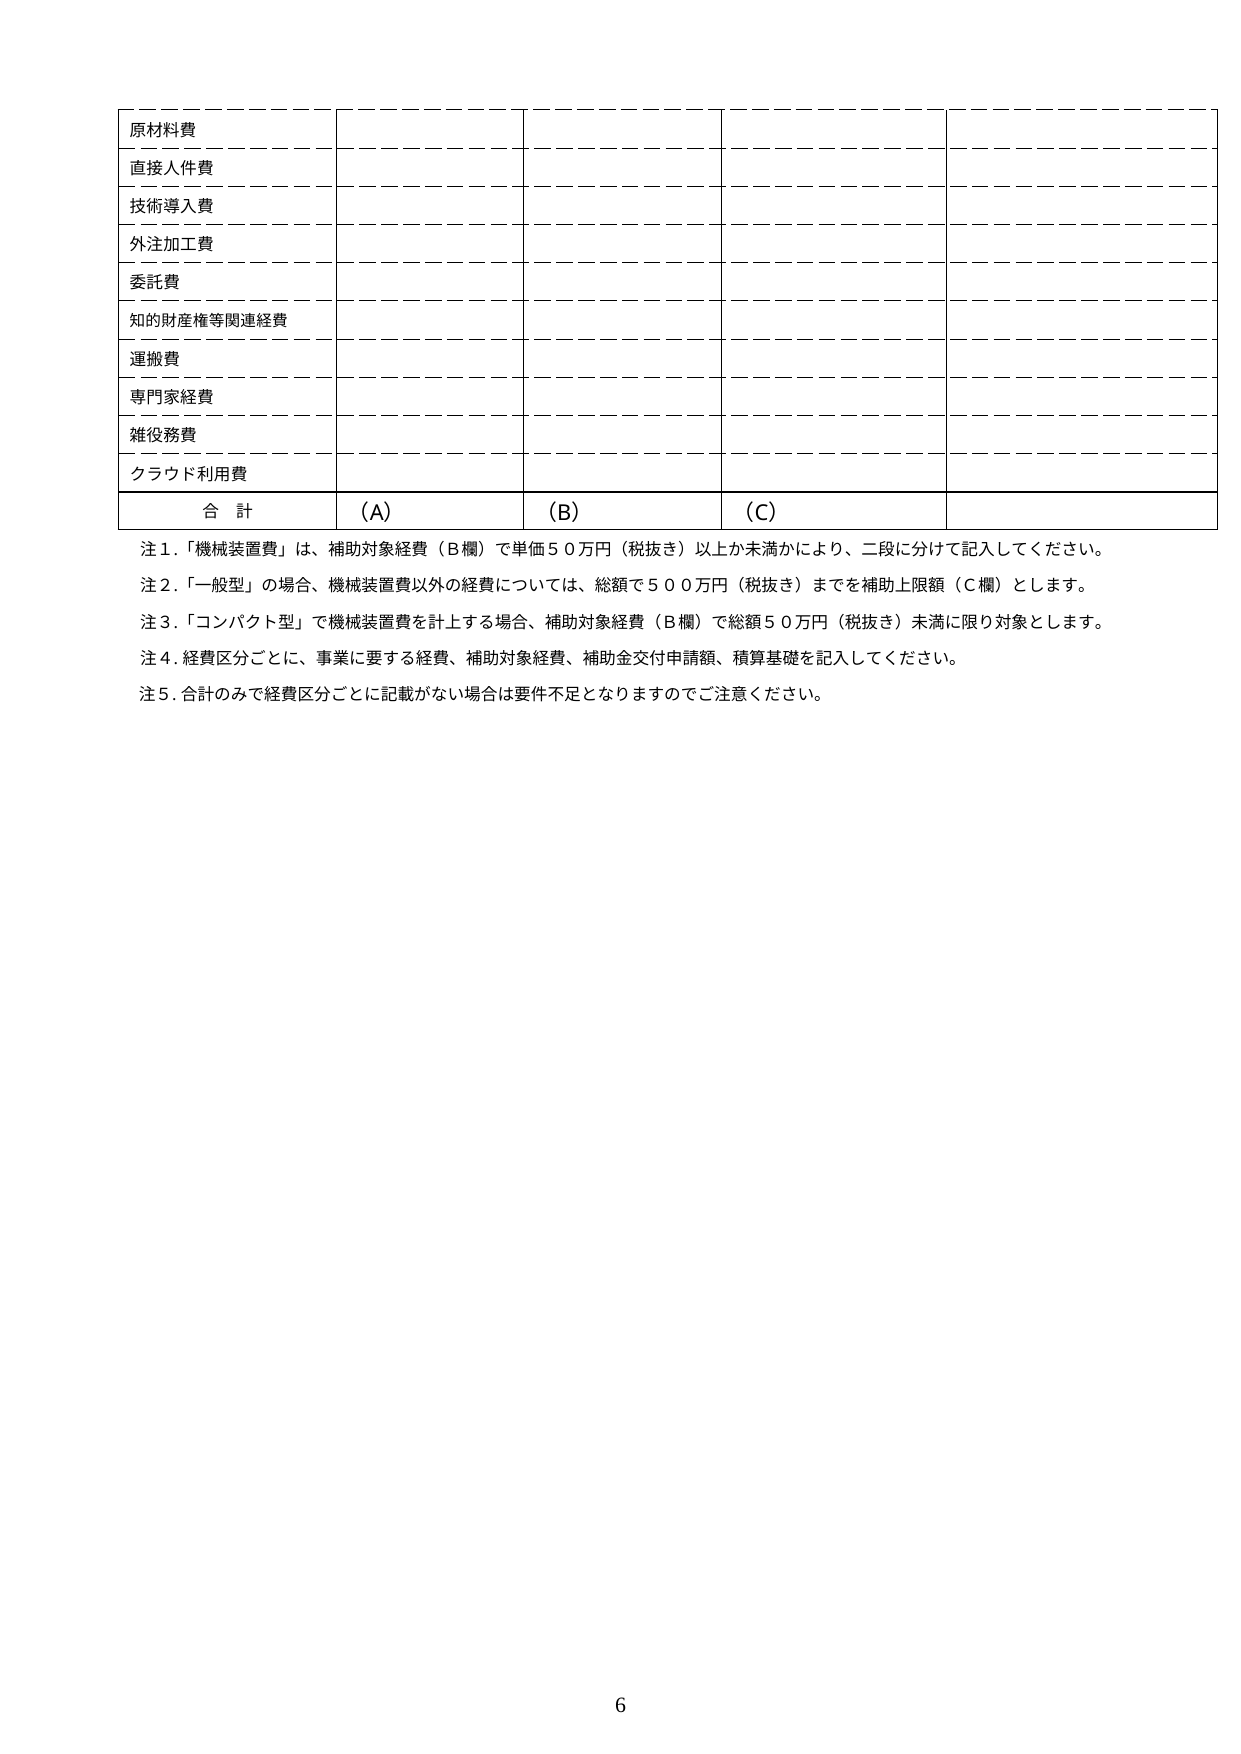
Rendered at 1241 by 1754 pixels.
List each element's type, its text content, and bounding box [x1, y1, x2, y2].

table_cell [947, 262, 1217, 300]
table_cell 直接人件費 [119, 148, 336, 186]
table_cell [337, 300, 523, 338]
table_cell 専門家経費 [119, 377, 336, 415]
table_cell （B） [524, 493, 721, 529]
table_cell [337, 453, 523, 491]
table_cell [524, 415, 721, 453]
table_cell [337, 148, 523, 186]
table_cell [524, 453, 721, 491]
table_cell [722, 262, 946, 300]
table_cell [947, 377, 1217, 415]
text 注５. 合計のみで経費区分ごとに記載がない場合は要件不足となりますのでご注意ください。 [138, 675, 1137, 712]
table_cell [722, 415, 946, 453]
table_cell [524, 186, 721, 224]
table_cell [337, 186, 523, 224]
table_cell クラウド利用費 [119, 453, 336, 491]
table_cell 知的財産権等関連経費 [119, 300, 336, 338]
table_cell [524, 109, 721, 147]
table_cell [337, 262, 523, 300]
table_cell [524, 148, 721, 186]
table_cell [722, 148, 946, 186]
table_cell [524, 339, 721, 377]
table_cell [524, 300, 721, 338]
table_cell [722, 109, 947, 147]
table_cell [947, 109, 1217, 147]
table_cell [722, 300, 946, 338]
table_cell [947, 148, 1217, 186]
table_cell [337, 415, 523, 453]
text 注２.「一般型」の場合、機械装置費以外の経費については、総額で５００万円（税抜き）までを補助上限額（Ｃ欄）とします。 [140, 566, 1152, 603]
table_cell [524, 262, 721, 300]
table_cell [947, 415, 1217, 453]
text 注４. 経費区分ごとに、事業に要する経費、補助対象経費、補助金交付申請額、積算基礎を記入してください。 [140, 639, 1152, 675]
table_cell 委託費 [119, 262, 336, 300]
table_cell [337, 339, 523, 377]
text 注１.「機械装置費」は、補助対象経費（Ｂ欄）で単価５０万円（税抜き）以上か未満かにより、二段に分けて記入してください。 [140, 530, 1152, 566]
table_cell 技術導入費 [119, 186, 336, 224]
table_cell 運搬費 [119, 339, 336, 377]
table_cell [947, 186, 1217, 224]
table_cell [947, 453, 1217, 491]
table_cell （A） [337, 493, 523, 529]
table_cell [947, 339, 1217, 377]
table_cell [722, 377, 946, 415]
table_cell [337, 224, 523, 262]
table_cell （C） [722, 493, 946, 529]
table_cell 原材料費 [119, 109, 336, 147]
table_cell [947, 493, 1217, 529]
table_cell [337, 377, 523, 415]
table_cell [524, 377, 721, 415]
table_cell [947, 300, 1217, 338]
table_cell [524, 224, 721, 262]
table_cell [722, 186, 946, 224]
table_cell [947, 224, 1217, 262]
table_cell [337, 109, 523, 147]
text 注３.「コンパクト型」で機械装置費を計上する場合、補助対象経費（Ｂ欄）で総額５０万円（税抜き）未満に限り対象とします。 [140, 603, 1152, 639]
table_cell [722, 339, 946, 377]
table_cell [722, 453, 946, 491]
table_cell 外注加工費 [119, 224, 336, 262]
table_cell [722, 224, 946, 262]
table_cell 雑役務費 [119, 415, 336, 453]
table_cell 合 計 [119, 493, 336, 529]
